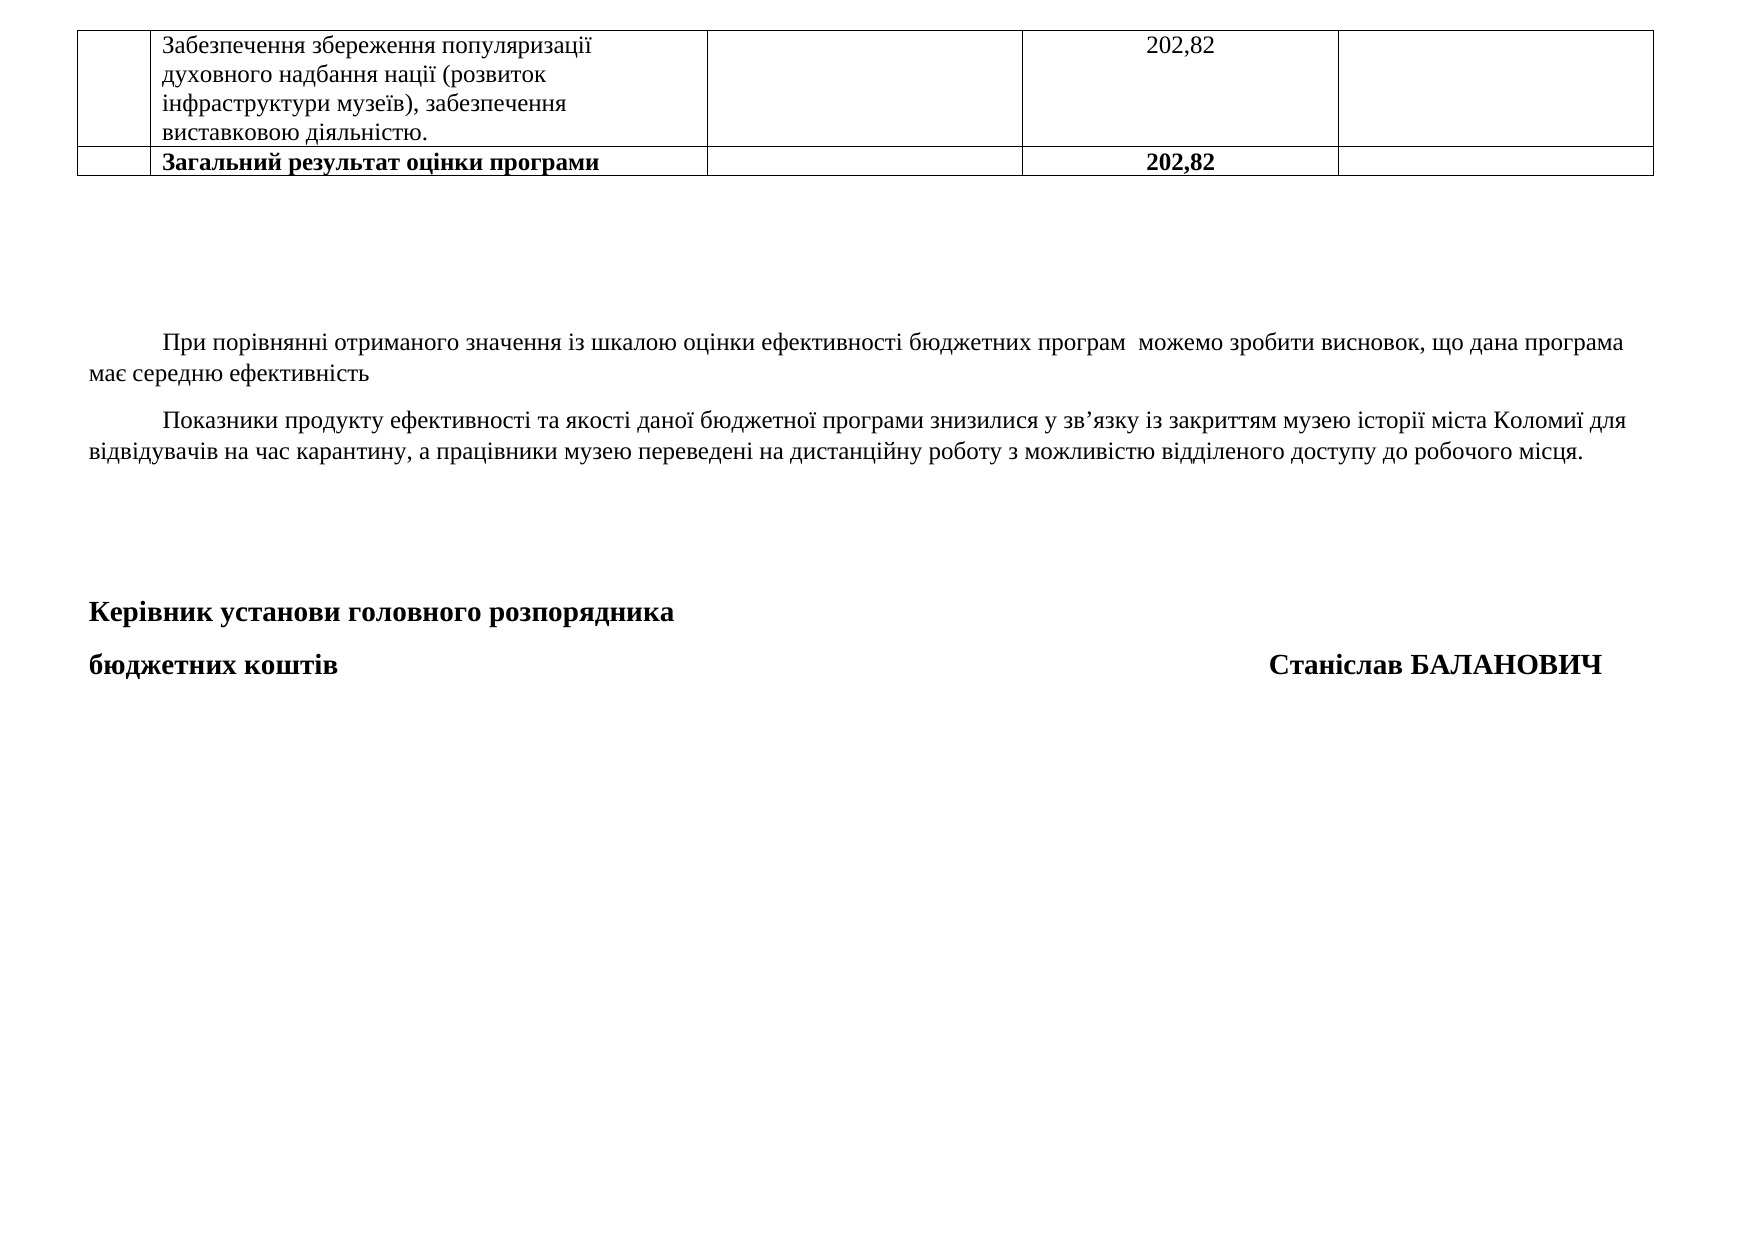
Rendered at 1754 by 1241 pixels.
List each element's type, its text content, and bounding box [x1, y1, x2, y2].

table_cell [1339, 147, 1653, 175]
table_cell Загальний результат оцінки програми [151, 147, 707, 175]
text Показники продукту ефективності та якості даної бюджетної програми знизилися у зв’язку із закриттям музею історії міста Коломиї для відвідувачів на час карантину, а працівники музею переведені на дистанційну роботу з можливістю відділеного доступу до робочого місця. [88, 405, 1665, 465]
table_cell 202,82 [1023, 31, 1338, 146]
text бюджетних коштів Станіслав БАЛАНОВИЧ [88, 647, 1665, 681]
table_cell [78, 147, 150, 175]
table_cell [708, 31, 1022, 146]
table_cell Забезпечення збереження популяризації духовного надбання нації (розвиток інфраструктури музеїв), забезпечення виставковою діяльністю. [151, 31, 707, 146]
table_cell [708, 147, 1022, 175]
table_cell [78, 31, 150, 146]
text При порівнянні отриманого значення із шкалою оцінки ефективності бюджетних програм можемо зробити висновок, що дана програма має середню ефективність [88, 327, 1665, 386]
table_cell [1339, 31, 1653, 146]
text Керівник установи головного розпорядника [88, 594, 1665, 628]
table_cell 202,82 [1023, 147, 1338, 175]
